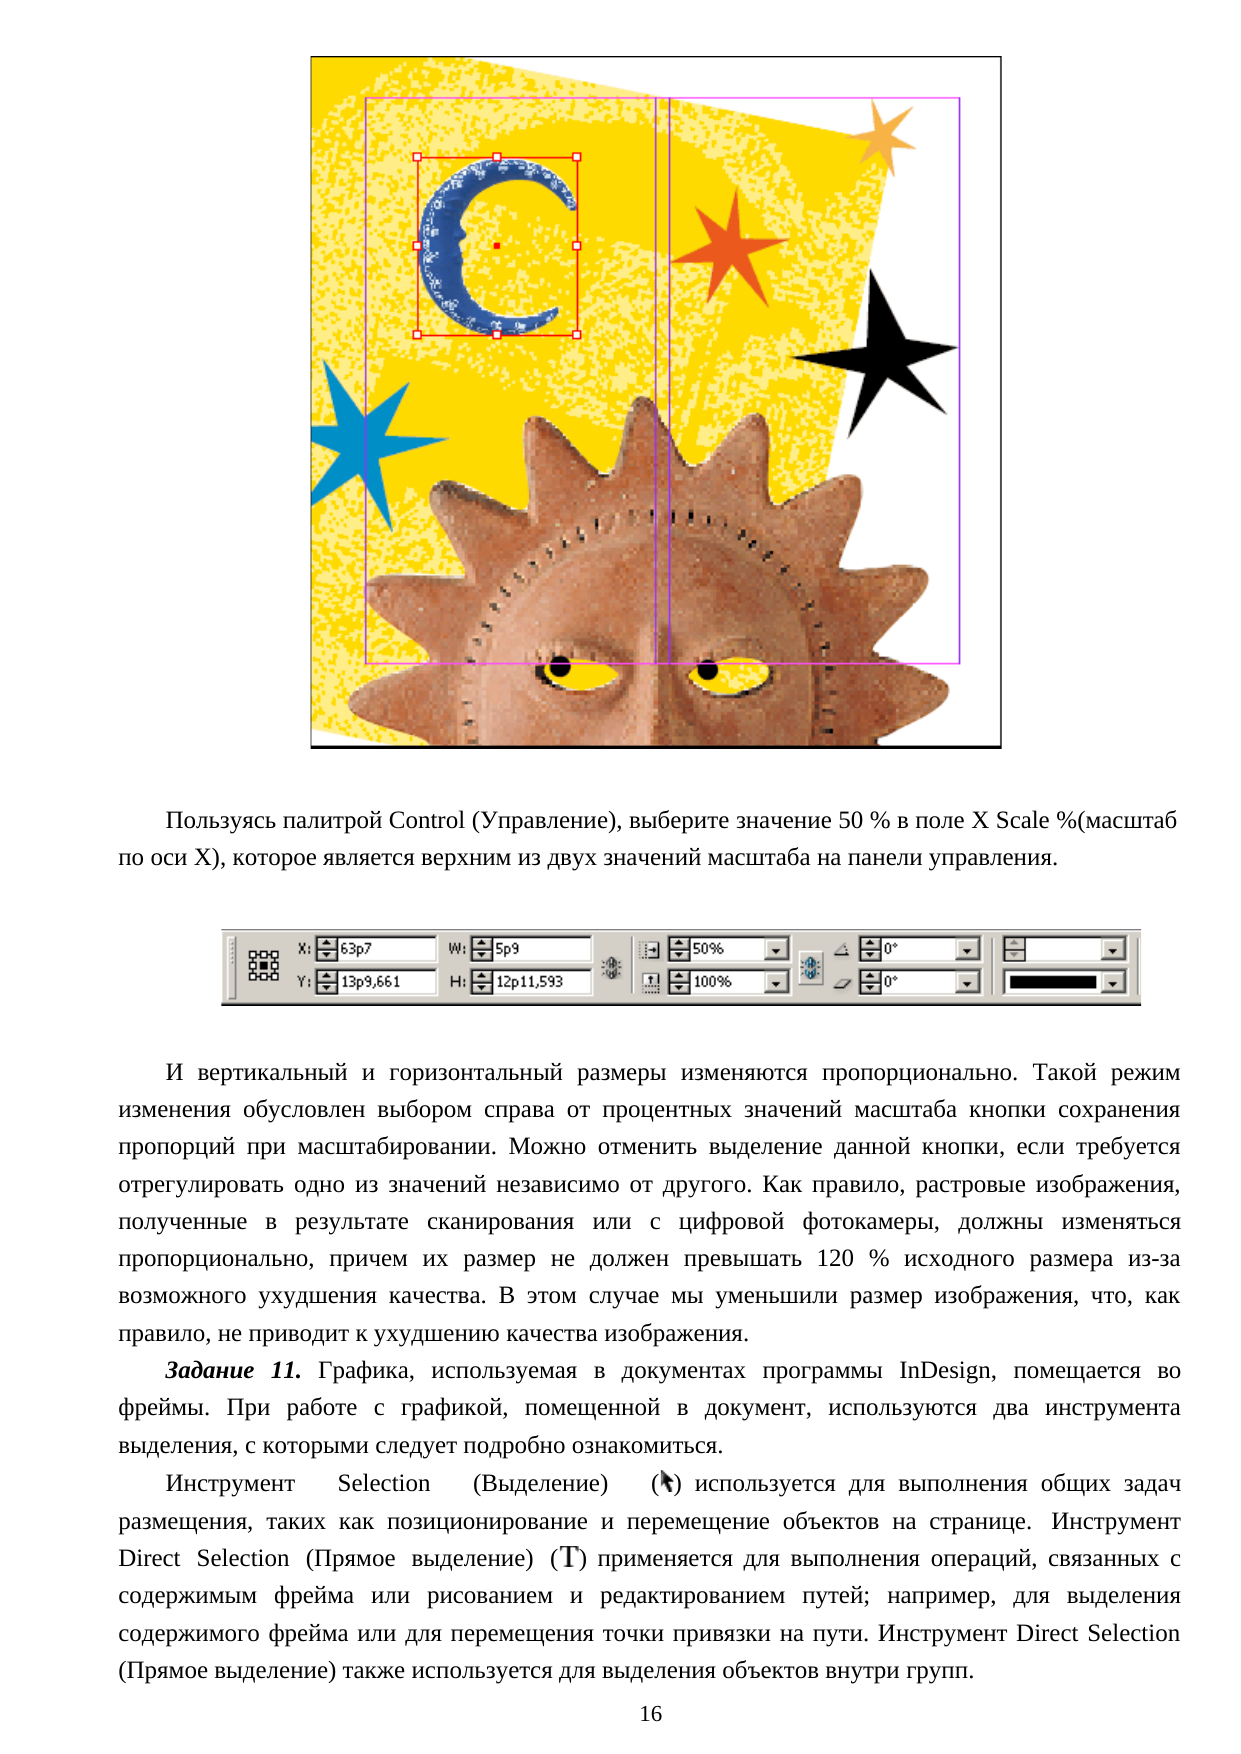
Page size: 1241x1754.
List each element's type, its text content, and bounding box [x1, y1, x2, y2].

text Задание 11. Графика, используемая в документах программы InDesign, помещается во фреймы. При работе с графикой, помещенной в документ, используются два инструмента выделения, с которыми следует подробно ознакомиться. [118, 1355, 1181, 1458]
picture [660, 1470, 674, 1492]
picture [310, 441, 340, 492]
text И вертикальный и горизонтальный размеры изменяются пропорционально. Такой режим изменения обусловлен выбором справа от процентных значений масштаба кнопки сохранения пропорций при масштабировании. Можно отменить выделение данной кнопки, если требуется отрегулировать одно из значений независимо от другого. Как правило, растровые изображения, полученные в результате сканирования или с цифровой фотокамеры, должны изменяться пропорционально, причем их размер не должен превышать 120 % исходного размера из-за возможного ухудшения качества. В этом случае мы уменьшили размер изображения, что, как правило, не приводит к ухудшению качества изображения. [118, 1057, 1181, 1347]
text Пользуясь палитрой Control (Управление), выберите значение 50 % в поле X Scale %(масштаб по оси X), которое является верхним из двух значений масштаба на панели управления. [118, 805, 1181, 871]
picture [310, 56, 1002, 749]
text Инструмент Selection (Выделение) () используется для выполнения общих задач размещения, таких как позиционирование и перемещение объектов на странице. Инструмент Direct Selection (Прямое выделение) () применяется для выполнения операций, связанных с содержимым фрейма или рисованием и редактированием путей; например, для выделения содержимого фрейма или для перемещения точки привязки на пути. Инструмент Direct Selection (Прямое выделение) также используется для выделения объектов внутри групп. [118, 1468, 1181, 1684]
picture [559, 1546, 579, 1567]
picture [221, 929, 1142, 1006]
